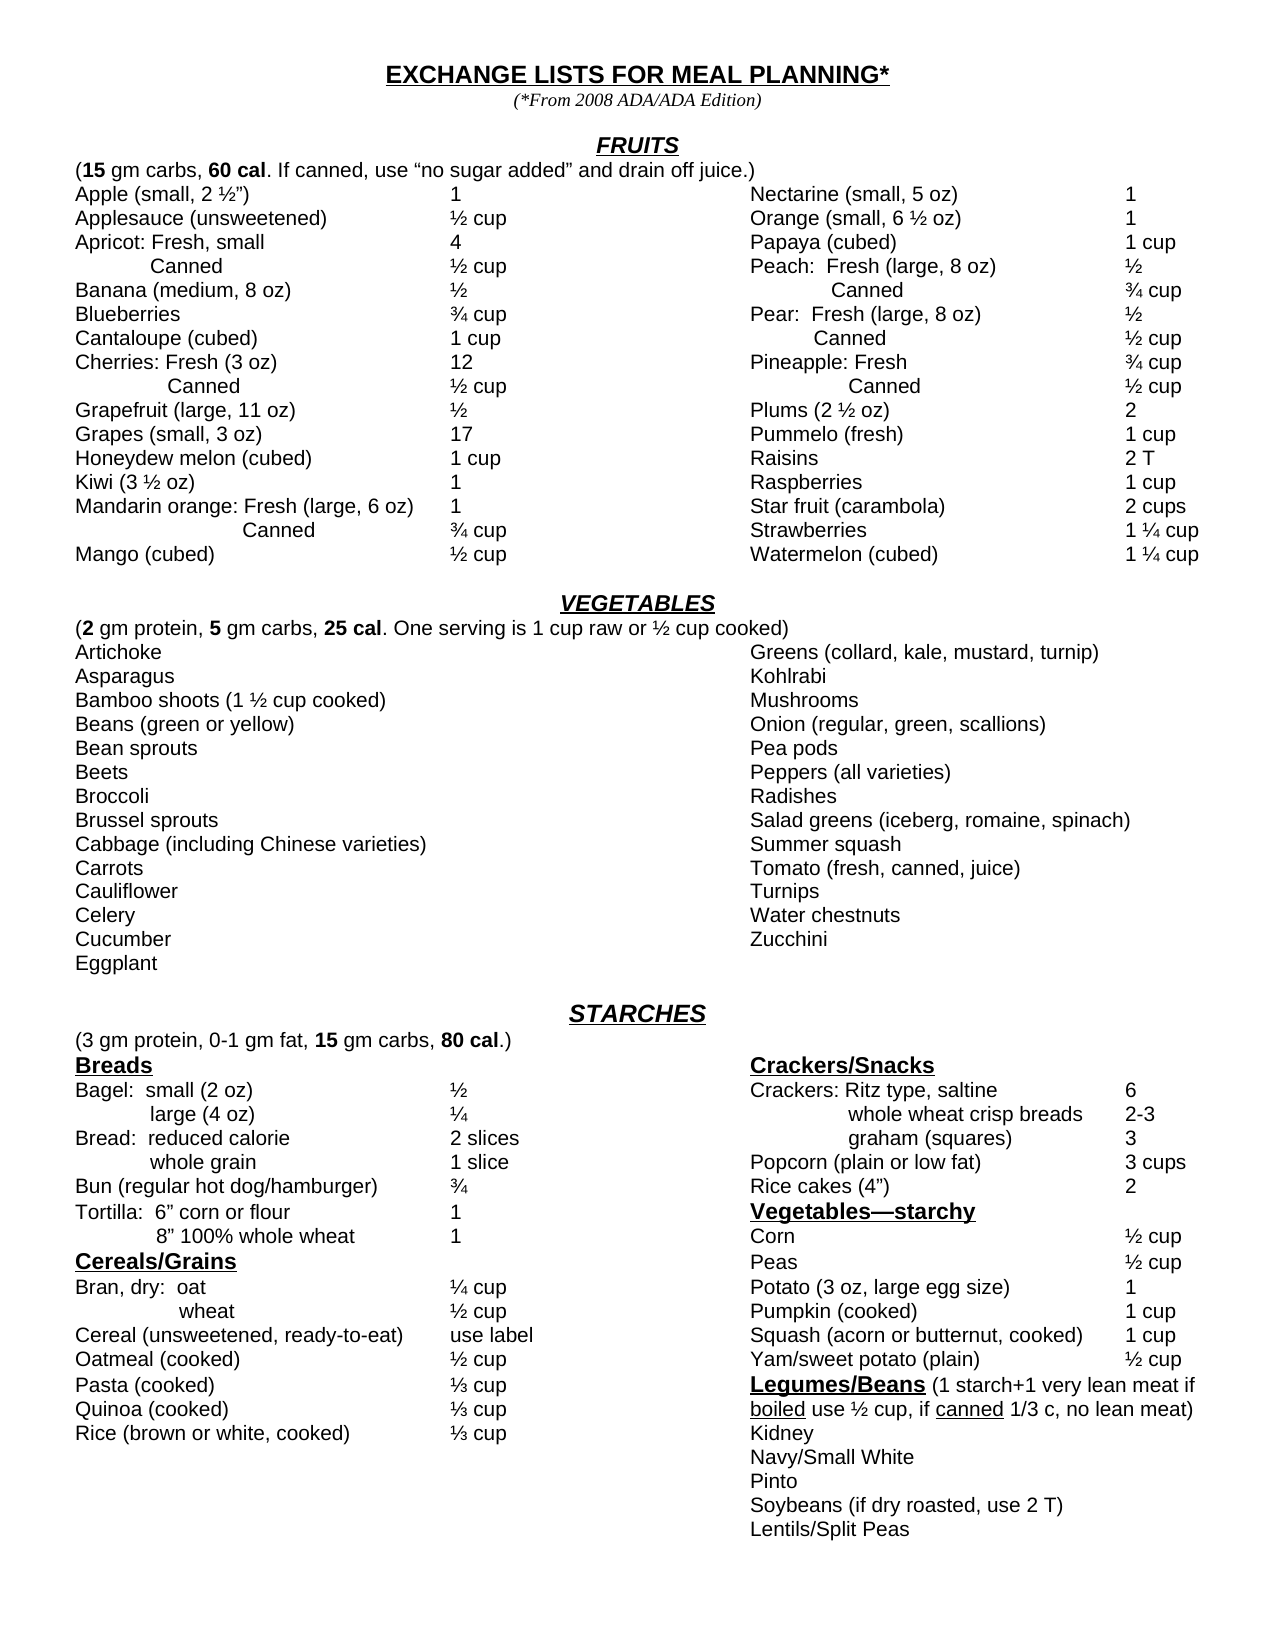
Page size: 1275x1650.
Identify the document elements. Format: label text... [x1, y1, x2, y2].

text wheat ½ cup Pumpkin (cooked) 1 cup [75, 1299, 1200, 1323]
text Mandarin orange: Fresh (large, 6 oz) 1 Star fruit (carambola) 2 cups [75, 494, 1200, 518]
text Cereals/Grains Peas ½ cup [75, 1248, 1200, 1275]
text FRUITS [75, 132, 1200, 158]
text Kiwi (3 ½ oz) 1 Raspberries 1 cup [75, 470, 1200, 494]
text Oatmeal (cooked) ½ cup Yam/sweet potato (plain) ½ cup [75, 1347, 1200, 1371]
text 8” 100% whole wheat 1 Corn ½ cup [75, 1224, 1200, 1248]
text Grapefruit (large, 11 oz) ½ Plums (2 ½ oz) 2 [75, 398, 1200, 422]
text Bread: reduced calorie 2 slices graham (squares) 3 [75, 1126, 1200, 1150]
text (3 gm protein, 0-1 gm fat, 15 gm carbs, 80 cal.) [75, 1028, 1200, 1052]
text whole grain 1 slice Popcorn (plain or low fat) 3 cups [75, 1150, 1200, 1174]
text Pasta (cooked) ⅓ cup Legumes/Beans (1 starch+1 very lean meat if [75, 1371, 1200, 1397]
text Bamboo shoots (1 ½ cup cooked) Mushrooms [75, 688, 1200, 712]
text Celery Water chestnuts [75, 903, 1200, 927]
text large (4 oz) ¼ whole wheat crisp breads 2-3 [75, 1102, 1200, 1126]
text Bean sprouts Pea pods [75, 736, 1200, 759]
text Asparagus Kohlrabi [75, 664, 1200, 688]
text Soybeans (if dry roasted, use 2 T) [675, 1493, 1200, 1517]
text Artichoke Greens (collard, kale, mustard, turnip) [75, 640, 1200, 664]
text Blueberries ¾ cup Pear: Fresh (large, 8 oz) ½ [75, 302, 1200, 326]
text Cauliflower Turnips [75, 879, 1200, 903]
text Banana (medium, 8 oz) ½ Canned ¾ cup [75, 278, 1200, 302]
text Cucumber Zucchini [75, 927, 1200, 951]
text Grapes (small, 3 oz) 17 Pummelo (fresh) 1 cup [75, 422, 1200, 446]
text Rice (brown or white, cooked) ⅓ cup Kidney [75, 1421, 1200, 1445]
text Bran, dry: oat ¼ cup Potato (3 oz, large egg size) 1 [75, 1275, 1200, 1299]
text Cantaloupe (cubed) 1 cup Canned ½ cup [75, 326, 1200, 350]
text Cereal (unsweetened, ready-to-eat) use label Squash (acorn or butternut, cooked) 1 cup [75, 1323, 1200, 1347]
text Beans (green or yellow) Onion (regular, green, scallions) [75, 712, 1200, 736]
text (2 gm protein, 5 gm carbs, 25 cal. One serving is 1 cup raw or ½ cup cooked) [75, 616, 1200, 640]
text Broccoli Radishes [75, 783, 1200, 807]
text STARCHES [75, 999, 1200, 1028]
text Brussel sprouts Salad greens (iceberg, romaine, spinach) [75, 807, 1200, 831]
text Applesauce (unsweetened) ½ cup (small, 6 ½ oz) 1 [75, 206, 1200, 230]
text Carrots Tomato (fresh, canned, juice) [75, 855, 1200, 879]
text Quinoa (cooked) ⅓ cup boiled use ½ cup, if canned 1/3 c, no lean meat) [75, 1397, 1200, 1421]
text Breads Crackers/Snacks [75, 1052, 1200, 1078]
text Tortilla: 6” corn or flour 1 Vegetables—starchy [75, 1198, 1200, 1224]
text EXCHANGE LISTS FOR MEAL PLANNING* [75, 60, 1200, 89]
text (*From 2008 ADA/ADA Edition) [75, 89, 1200, 110]
text Apricot: Fresh, small 4 Papaya (cubed) 1 cup [75, 230, 1200, 254]
text Cherries: Fresh (3 oz) 12 Pineapple: Fresh ¾ cup [75, 350, 1200, 374]
text VEGETABLES [75, 589, 1200, 616]
text Beets Peppers (all varieties) [75, 759, 1200, 783]
text Canned ¾ cup Strawberries 1 ¼ cup Mango (cubed) ½ cup Watermelon (cubed) 1 ¼ cup [75, 518, 1200, 566]
text Navy/Small White [75, 1445, 1200, 1469]
text (15 gm carbs, 60 cal. If canned, use “no sugar added” and drain off juice.) [75, 158, 1200, 182]
text Lentils/Split Peas [675, 1517, 1200, 1541]
text Eggplant [75, 951, 1200, 975]
text Canned ½ cup Peach: Fresh (large, 8 oz) ½ [75, 254, 1200, 278]
text Canned ½ cup Canned ½ cup [75, 374, 1200, 398]
text Cabbage (including Chinese varieties) Summer squash [75, 831, 1200, 855]
text Bagel: small (2 oz) ½ Crackers: Ritz type, saltine 6 [75, 1078, 1200, 1102]
text Bun (regular hot dog/hamburger) ¾ Rice cakes (4”) 2 [75, 1174, 1200, 1198]
text Apple (small, 2 ½”) 1 Nectarine (small, 5 oz) 1 [75, 182, 1200, 206]
text Honeydew melon (cubed) 1 cup Raisins 2 T [75, 446, 1200, 470]
text Pinto [75, 1469, 1200, 1493]
